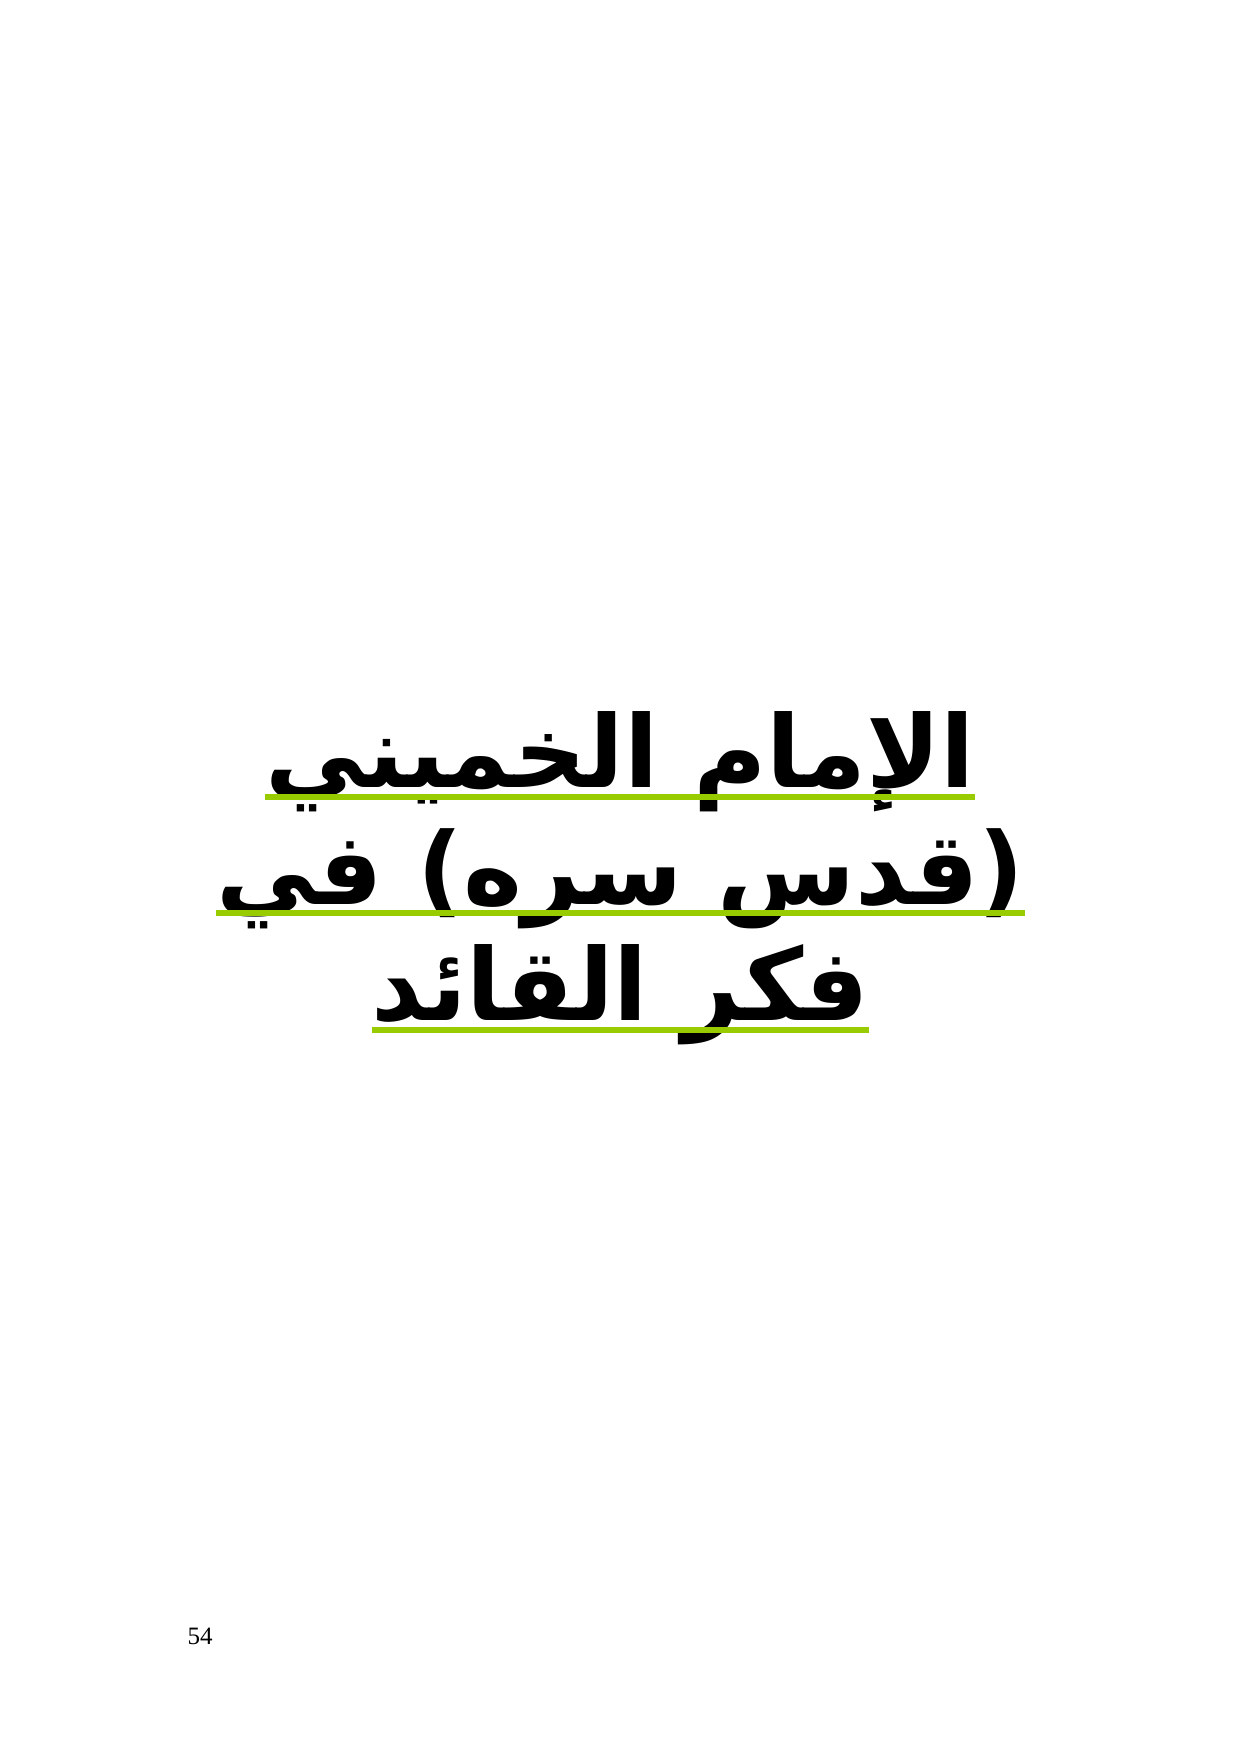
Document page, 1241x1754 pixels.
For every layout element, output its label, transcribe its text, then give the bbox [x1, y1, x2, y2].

text الإمام الخميني (قدس سره) في فكر القائد [187, 695, 1053, 1044]
